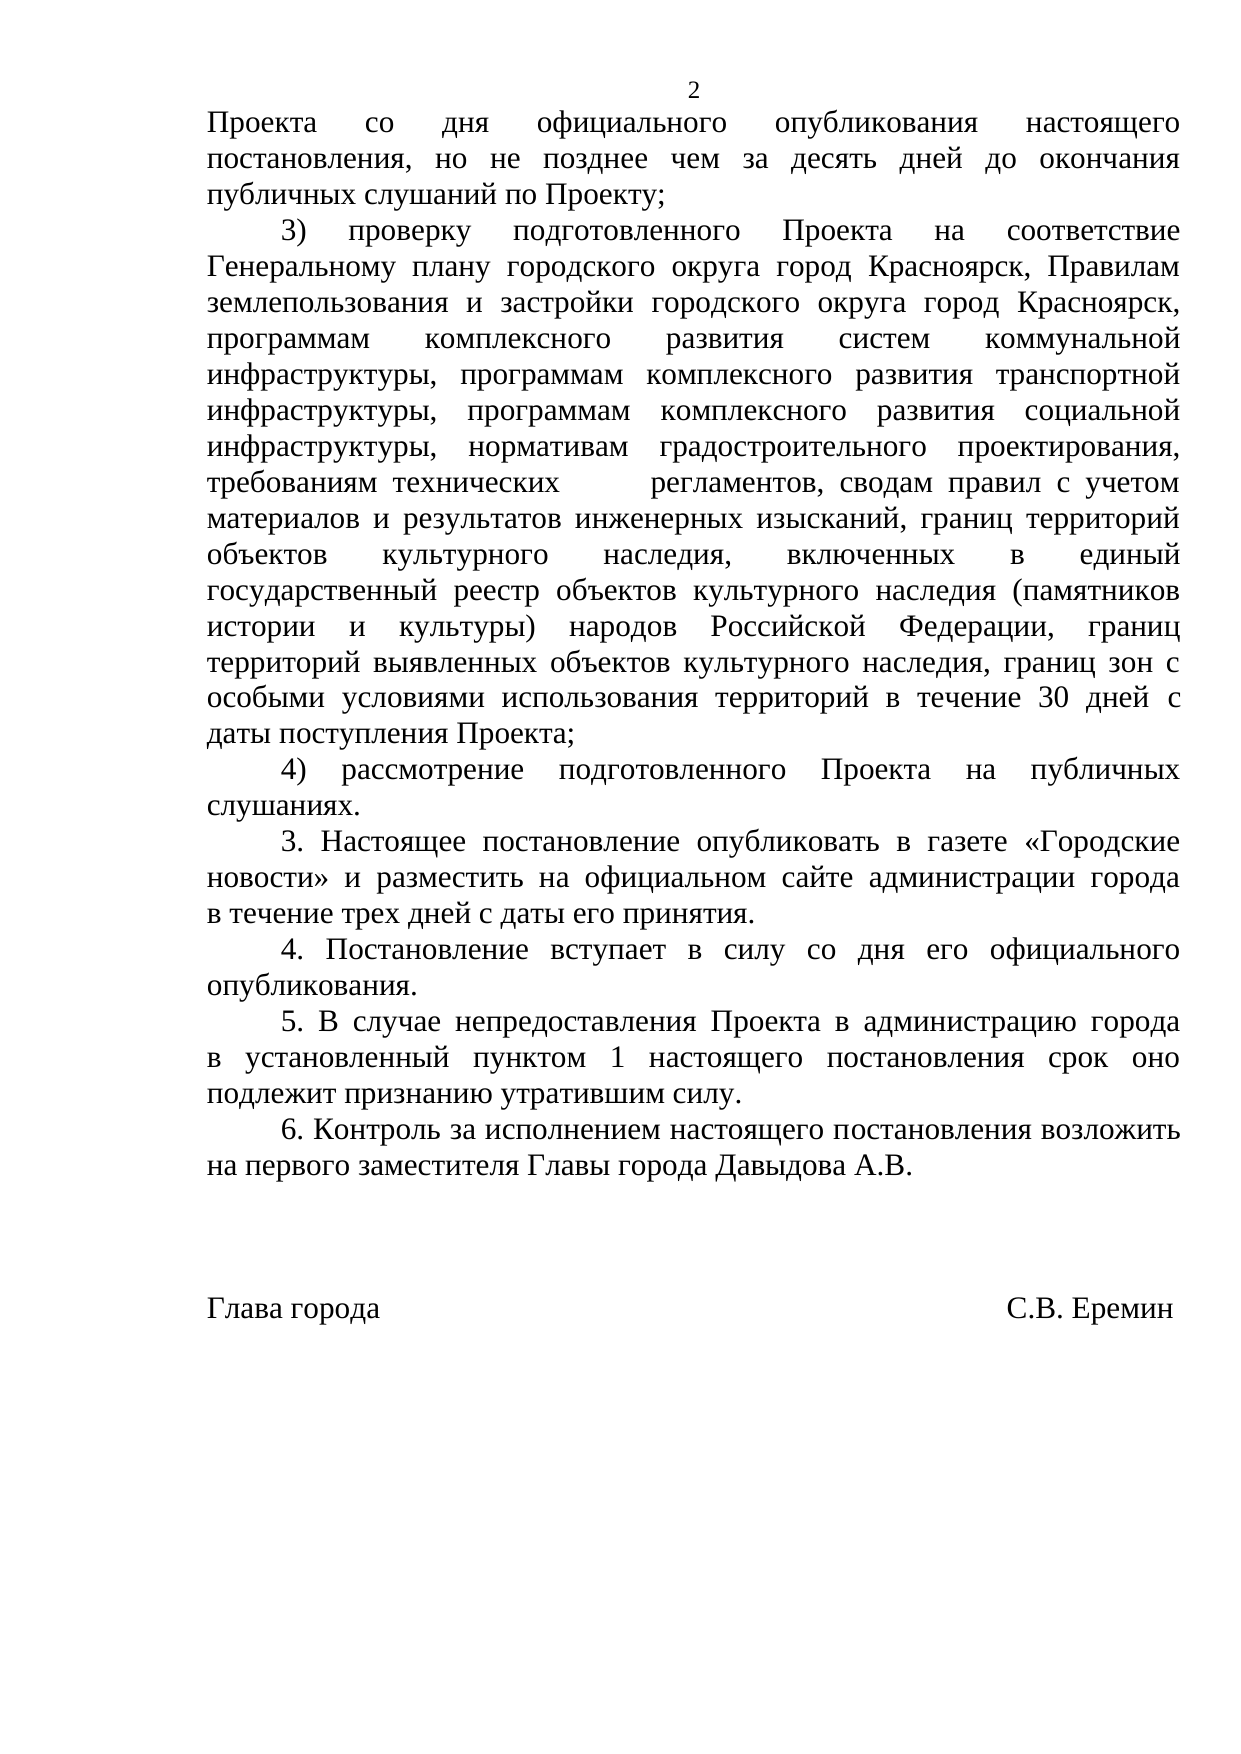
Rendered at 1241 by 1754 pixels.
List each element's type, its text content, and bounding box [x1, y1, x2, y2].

title 5. В случае непредоставления Проекта в администрацию города в установленный пунктом 1 настоящего постановления срок оно подлежит признанию утратившим силу. [207, 1002, 1181, 1110]
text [207, 104, 1181, 212]
text Глава города С.В. Еремин [207, 1290, 1181, 1326]
title 6. Контроль за исполнением настоящего постановления возложить на первого заместителя Главы города Давыдова А.В. [207, 1110, 1181, 1182]
text 4) рассмотрение подготовленного Проекта на публичных слушаниях. [207, 751, 1181, 822]
title 4. Постановление вступает в силу со дня его официального опубликования. [207, 930, 1181, 1002]
title 3. Настоящее постановление опубликовать в газете «Городские новости» и разместить на официальном сайте администрации города в течение трех дней с даты его принятия. [207, 822, 1181, 930]
title 3) проверку подготовленного Проекта на соответствие Генеральному плану городского округа город Красноярск, Правилам землепользования и застройки городского округа город Красноярск, программам комплексного развития систем коммунальной инфраструктуры, программам комплексного развития транспортной инфраструктуры, программам комплексного развития социальной инфраструктуры, нормативам градостроительного проектирования, требованиям технических регламентов, сводам правил с учетом материалов и результатов инженерных изысканий, границ территорий объектов культурного наследия, включенных в единый государственный реестр объектов культурного наследия (памятников истории и культуры) народов Российской Федерации, границ территорий выявленных объектов культурного наследия, границ зон с особыми условиями использования территорий в течение 30 дней с даты поступления Проекта; [207, 212, 1181, 751]
